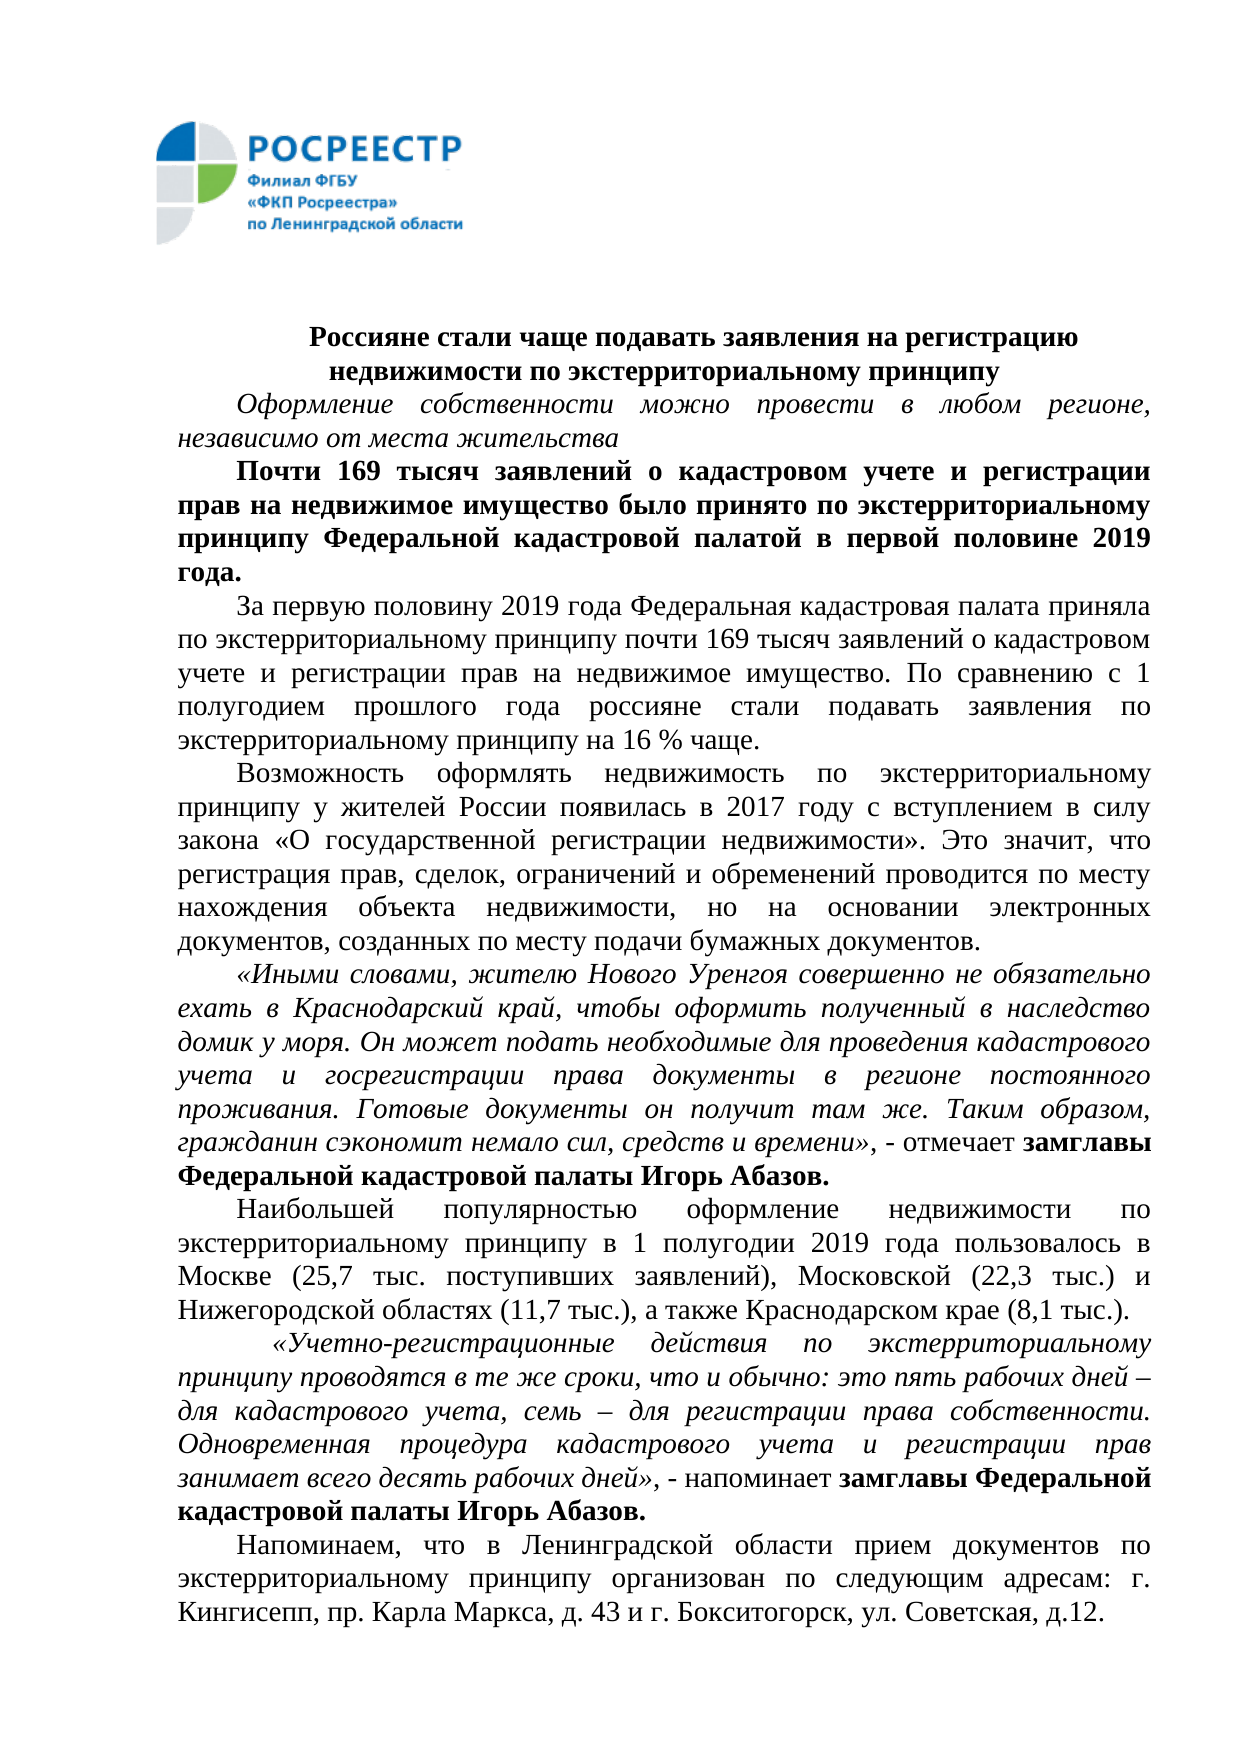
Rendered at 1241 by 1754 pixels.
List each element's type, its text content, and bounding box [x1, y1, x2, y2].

text Возможность оформлять недвижимость по экстерриториальному принципу у жителей России появилась в 2017 году с вступлением в силу закона «О государственной регистрации недвижимости». Это значит, что регистрация прав, сделок, ограничений и обременений проводится по месту нахождения объекта недвижимости, но на основании электронных документов, созданных по месту подачи бумажных документов. [177, 755, 1152, 957]
text Оформление собственности можно провести в любом регионе, независимо от места жительства [177, 386, 1152, 453]
text «Учетно-регистрационные действия по экстерриториальному принципу проводятся в те же сроки, что и обычно: это пять рабочих дней – для кадастрового учета, семь – для регистрации права собственности. Одновременная процедура кадастрового учета и регистрации прав занимает всего десять рабочих дней», - напоминает замглавы Федеральной кадастровой палаты Игорь Абазов. [177, 1326, 1152, 1527]
text «Иными словами, жителю Нового Уренгоя совершенно не обязательно ехать в Краснодарский край, чтобы оформить полученный в наследство домик у моря. Он может подать необходимые для проведения кадастрового учета и госрегистрации права документы в регионе постоянного проживания. Готовые документы он получит там же. Таким образом, гражданин сэкономит немало сил, средств и времени», - отмечает замглавы Федеральной кадастровой палаты Игорь Абазов. [177, 957, 1152, 1191]
text Россияне стали чаще подавать заявления на регистрацию недвижимости по экстерриториальному принципу [177, 319, 1152, 386]
text Напоминаем, что в Ленинградской области прием документов по экстерриториальному принципу организован по следующим адресам: г. Кингисепп, пр. Карла Маркса, д. 43 и г. Бокситогорск, ул. Советская, д.12. [177, 1527, 1152, 1627]
text Наибольшей популярностью оформление недвижимости по экстерриториальному принципу в 1 полугодии 2019 года пользовалось в Москве (25,7 тыс. поступивших заявлений), Московской (22,3 тыс.) и Нижегородской областях (11,7 тыс.), а также Краснодарском крае (8,1 тыс.). [177, 1191, 1152, 1326]
text Почти 169 тысяч заявлений о кадастровом учете и регистрации прав на недвижимое имущество было принято по экстерриториальному принципу Федеральной кадастровой палатой в первой половине 2019 года. [177, 453, 1152, 588]
picture [153, 118, 463, 249]
text За первую половину 2019 года Федеральная кадастровая палата приняла по экстерриториальному принципу почти 169 тысяч заявлений о кадастровом учете и регистрации прав на недвижимое имущество. По сравнению с 1 полугодием прошлого года россияне стали подавать заявления по экстерриториальному принципу на 16 % чаще. [177, 588, 1152, 755]
